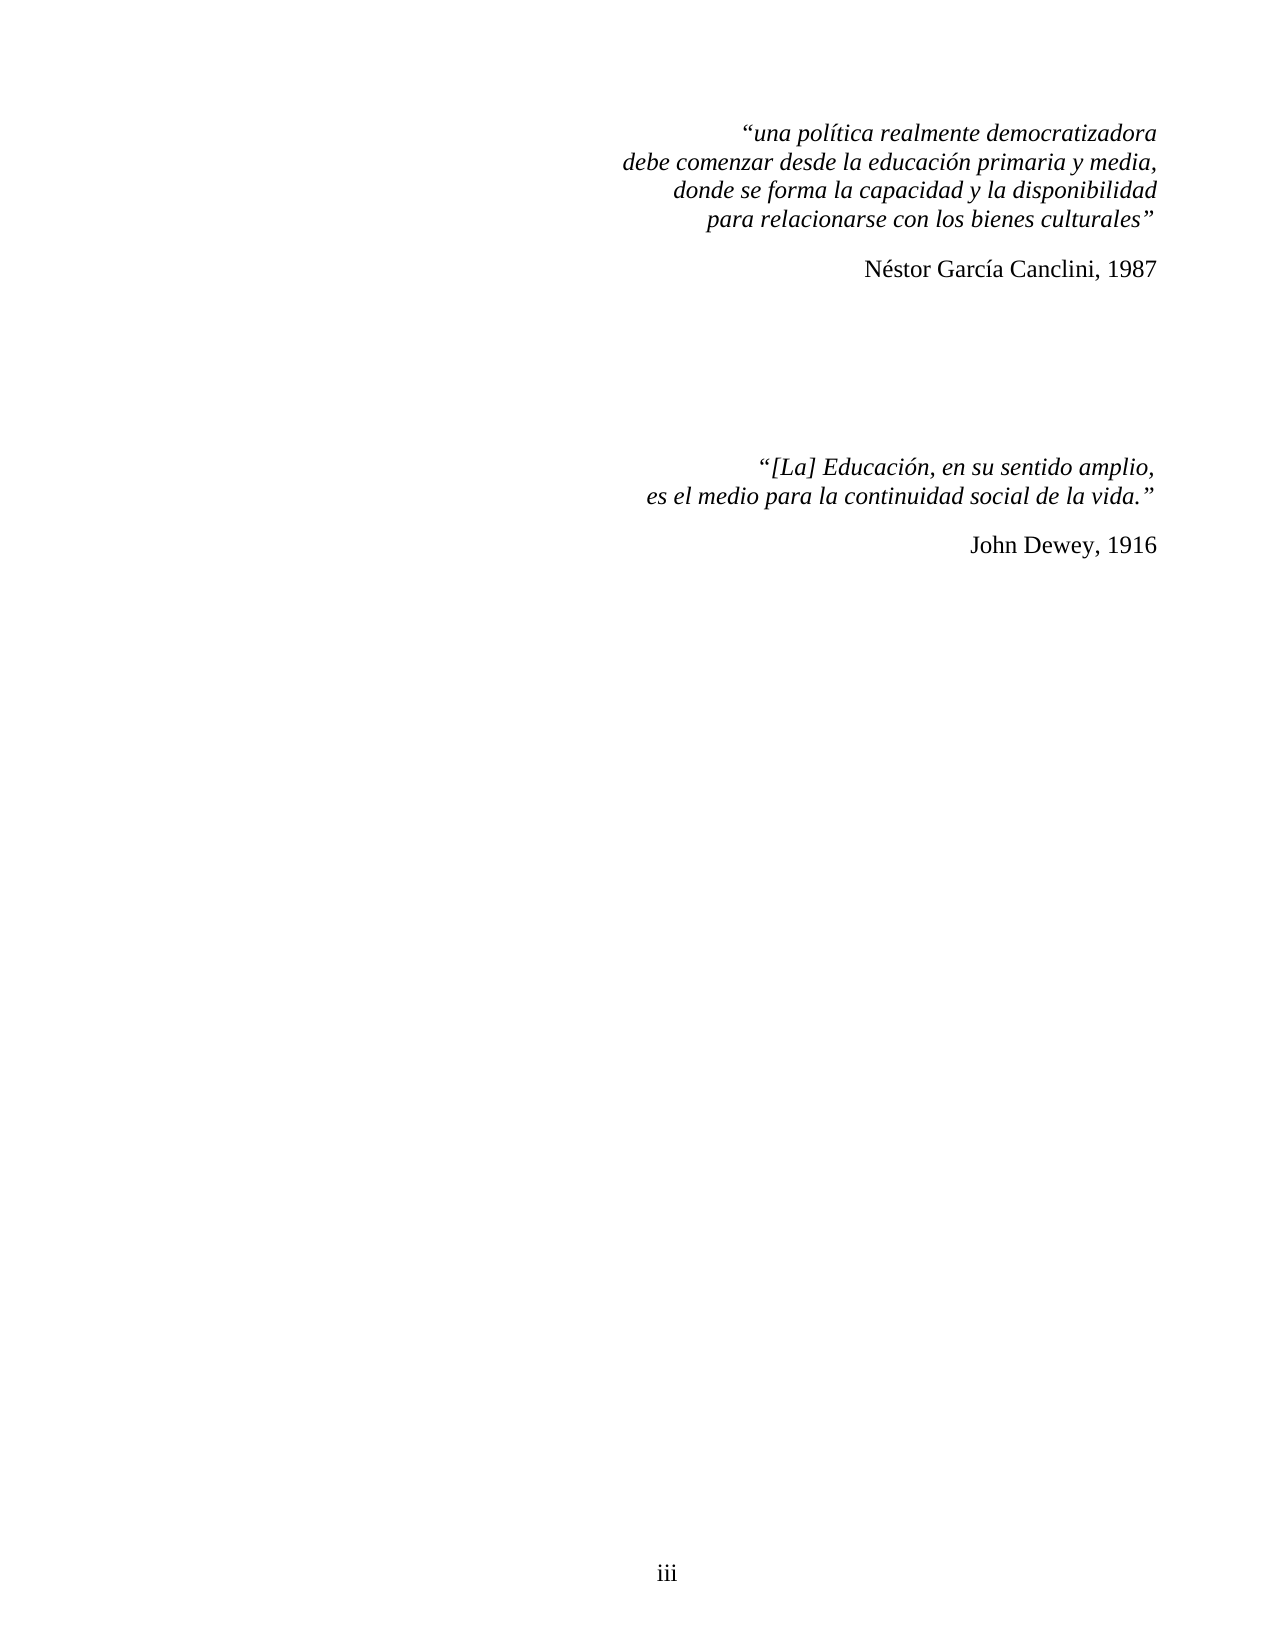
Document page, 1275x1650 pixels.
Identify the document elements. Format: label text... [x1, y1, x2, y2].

text Néstor García Canclini, 1987 [177, 254, 1157, 283]
text John Dewey, 1916 [177, 531, 1157, 559]
text “una política realmente democratizadora [177, 118, 1157, 147]
text para relacionarse con los bienes culturales” [177, 204, 1157, 233]
text debe comenzar desde la educación primaria y media, [177, 147, 1157, 176]
text “[La] Educación, en su sentido amplio, [177, 452, 1157, 481]
text donde se forma la capacidad y la disponibilidad [177, 176, 1157, 204]
text es el medio para la continuidad social de la vida.” [177, 481, 1157, 510]
